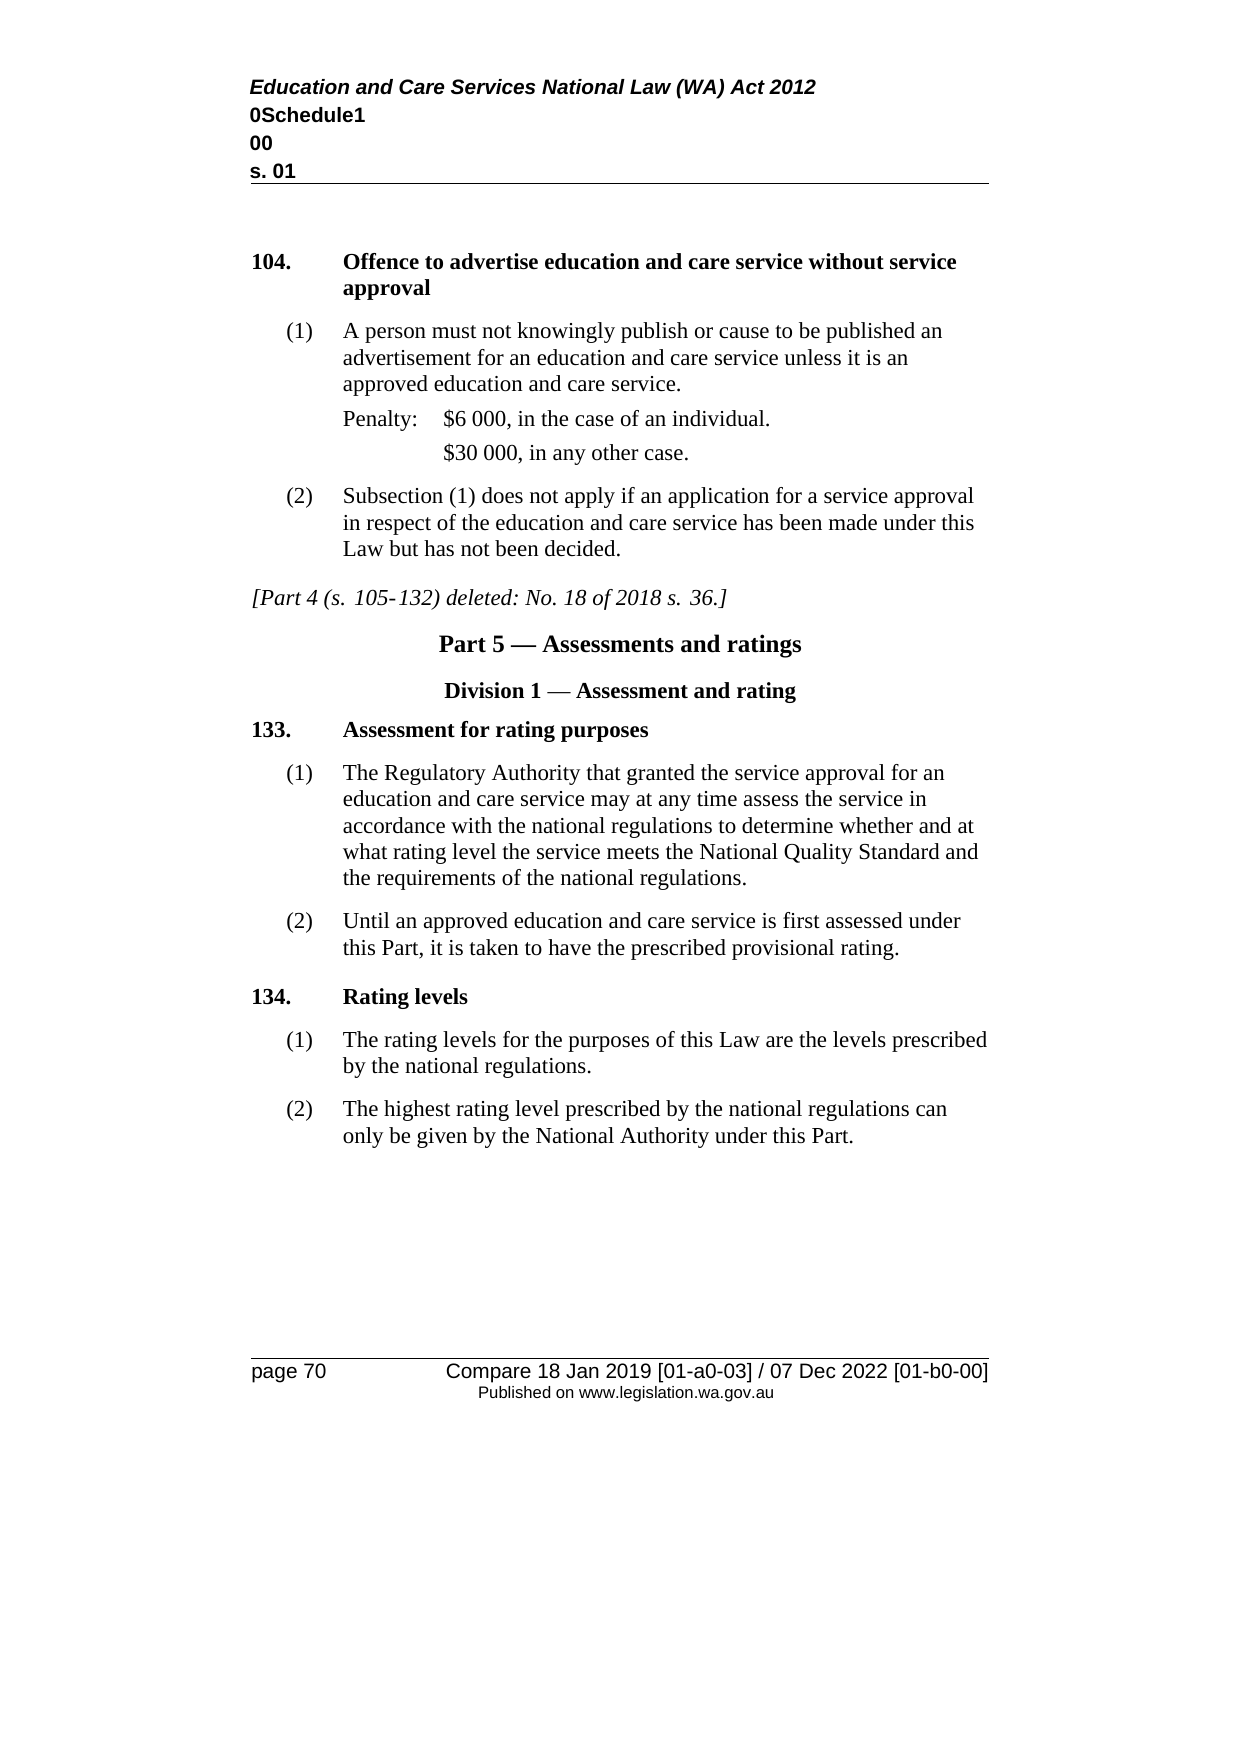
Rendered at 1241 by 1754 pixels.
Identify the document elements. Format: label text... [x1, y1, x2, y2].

subtitle 134. Rating levels [251, 983, 989, 1009]
text $30 000, in any other case. [251, 439, 989, 466]
text (1) The rating levels for the purposes of this Law are the levels prescribed by the national regulations. [251, 1026, 989, 1079]
subtitle 133. Assessment for rating purposes [251, 716, 989, 742]
text (1) A person must not knowingly publish or cause to be published an advertisement for an education and care service unless it is an approved education and care service. [251, 317, 989, 396]
subtitle 104. Offence to advertise education and care service without service approval [251, 248, 989, 301]
subtitle Part 5 — Assessments and ratings [251, 629, 989, 658]
text (2) Subsection (1) does not apply if an application for a service approval in respect of the education and care service has been made under this Law but has not been decided. [251, 482, 989, 562]
subtitle Division 1 — Assessment and rating [251, 677, 989, 703]
text (1) The Regulatory Authority that granted the service approval for an education and care service may at any time assess the service in accordance with the national regulations to determine whether and at what rating level the service meets the National Quality Standard and the requirements of the national regulations. [251, 759, 989, 891]
text [Part 4 (s. 105-132) deleted: No. 18 of 2018 s. 36.] [251, 584, 989, 611]
text (2) Until an approved education and care service is first assessed under this Part, it is taken to have the prescribed provisional rating. [251, 907, 989, 960]
text Penalty: $6 000, in the case of an individual. [251, 405, 989, 431]
text (2) The highest rating level prescribed by the national regulations can only be given by the National Authority under this Part. [251, 1095, 989, 1148]
